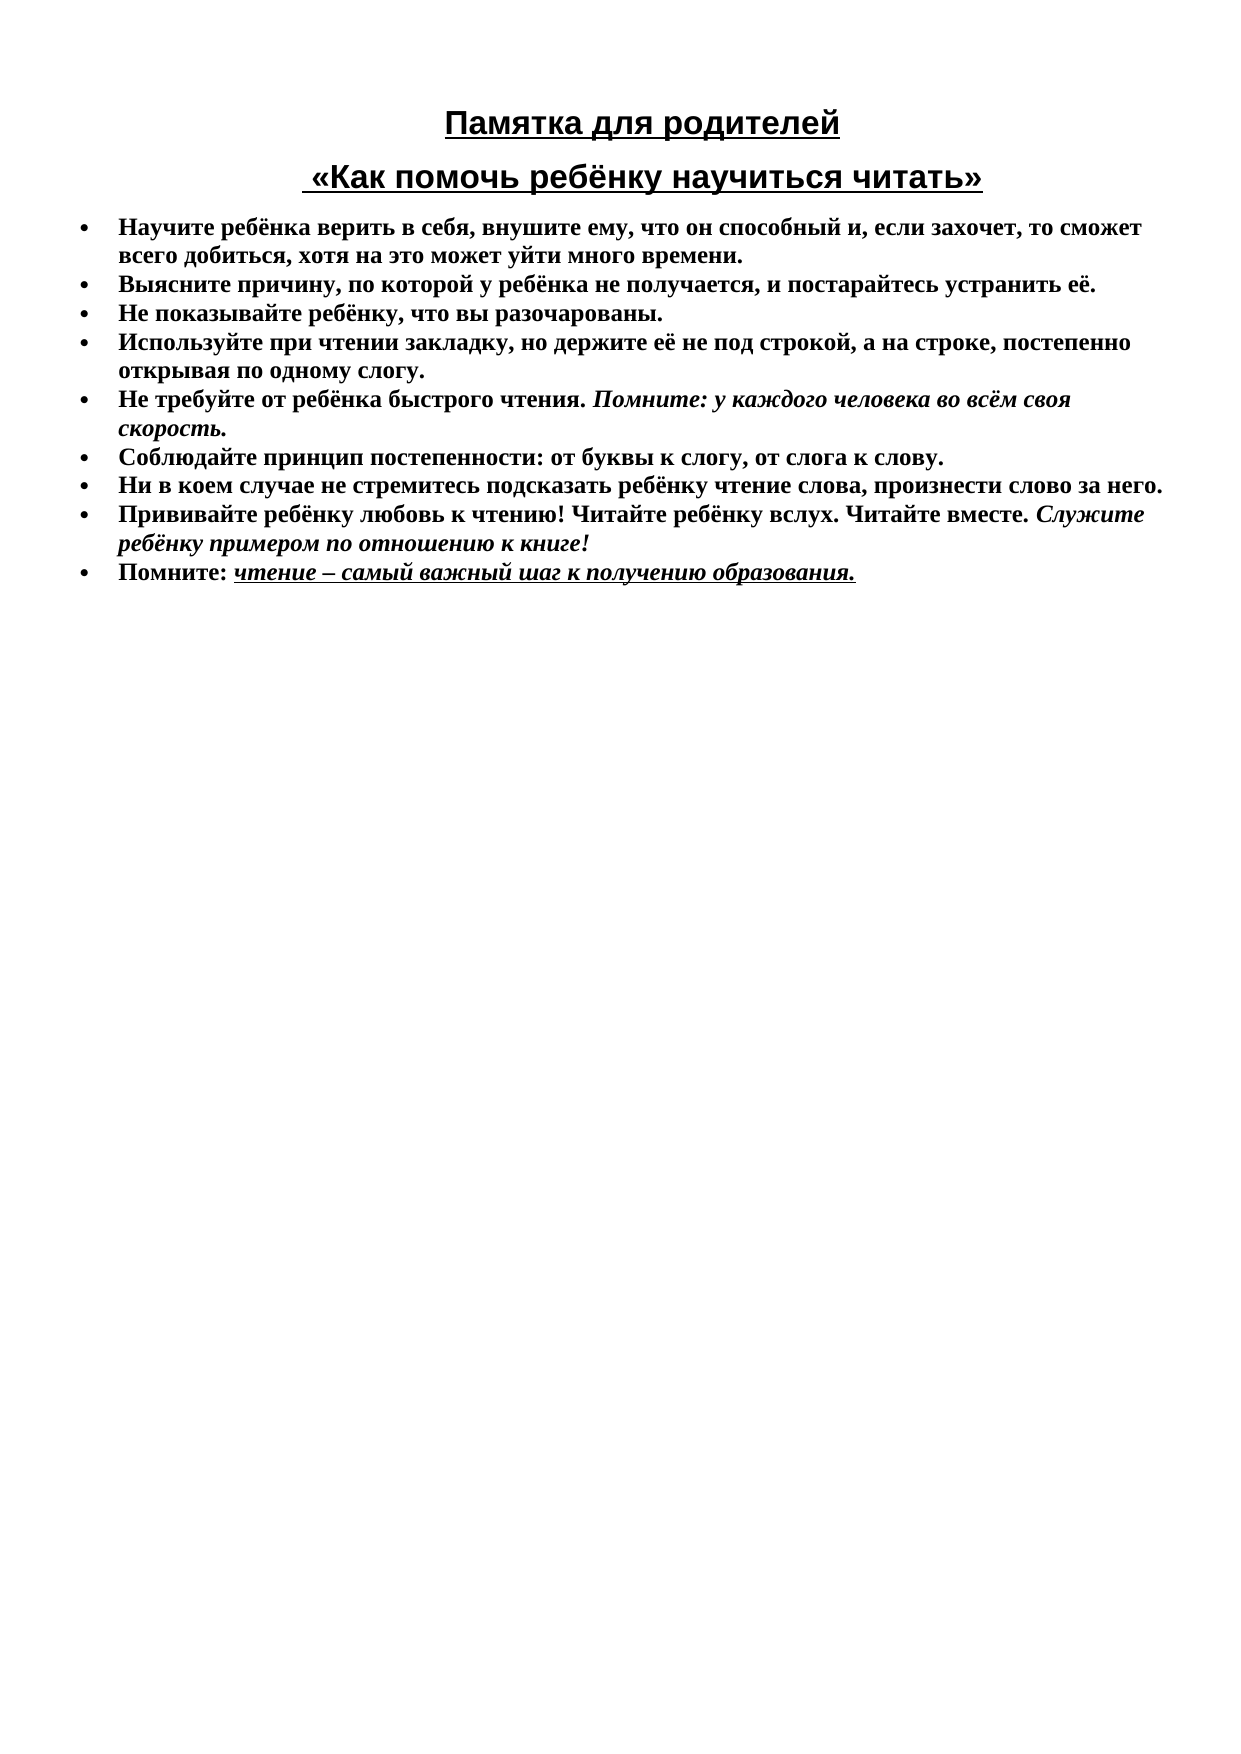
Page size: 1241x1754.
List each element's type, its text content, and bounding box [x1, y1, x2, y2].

list Научите ребёнка верить в себя, внушите ему, что он способный и, если захочет, то сможет всего добиться, хотя на это может уйти много времени. [81, 212, 1167, 269]
text Памятка для родителей [118, 103, 1167, 142]
list Помните: чтение – самый важный шаг к получению образования. [81, 557, 1167, 585]
list Не требуйте от ребёнка быстрого чтения. Помните: у каждого человека во всём своя скорость. [81, 384, 1167, 442]
list Не показывайте ребёнку, что вы разочарованы. [81, 298, 1167, 327]
text «Как помочь ребёнку научиться читать» [118, 157, 1167, 196]
list Ни в коем случае не стремитесь подсказать ребёнку чтение слова, произнести слово за него. [81, 470, 1167, 499]
list Соблюдайте принцип постепенности: от буквы к слогу, от слога к слову. [81, 442, 1167, 470]
list Прививайте ребёнку любовь к чтению! Читайте ребёнку вслух. Читайте вместе. Служите ребёнку примером по отношению к книге! [81, 499, 1167, 557]
list Выясните причину, по которой у ребёнка не получается, и постарайтесь устранить её. [81, 269, 1167, 298]
list Используйте при чтении закладку, но держите её не под строкой, а на строке, постепенно открывая по одному слогу. [81, 327, 1167, 384]
